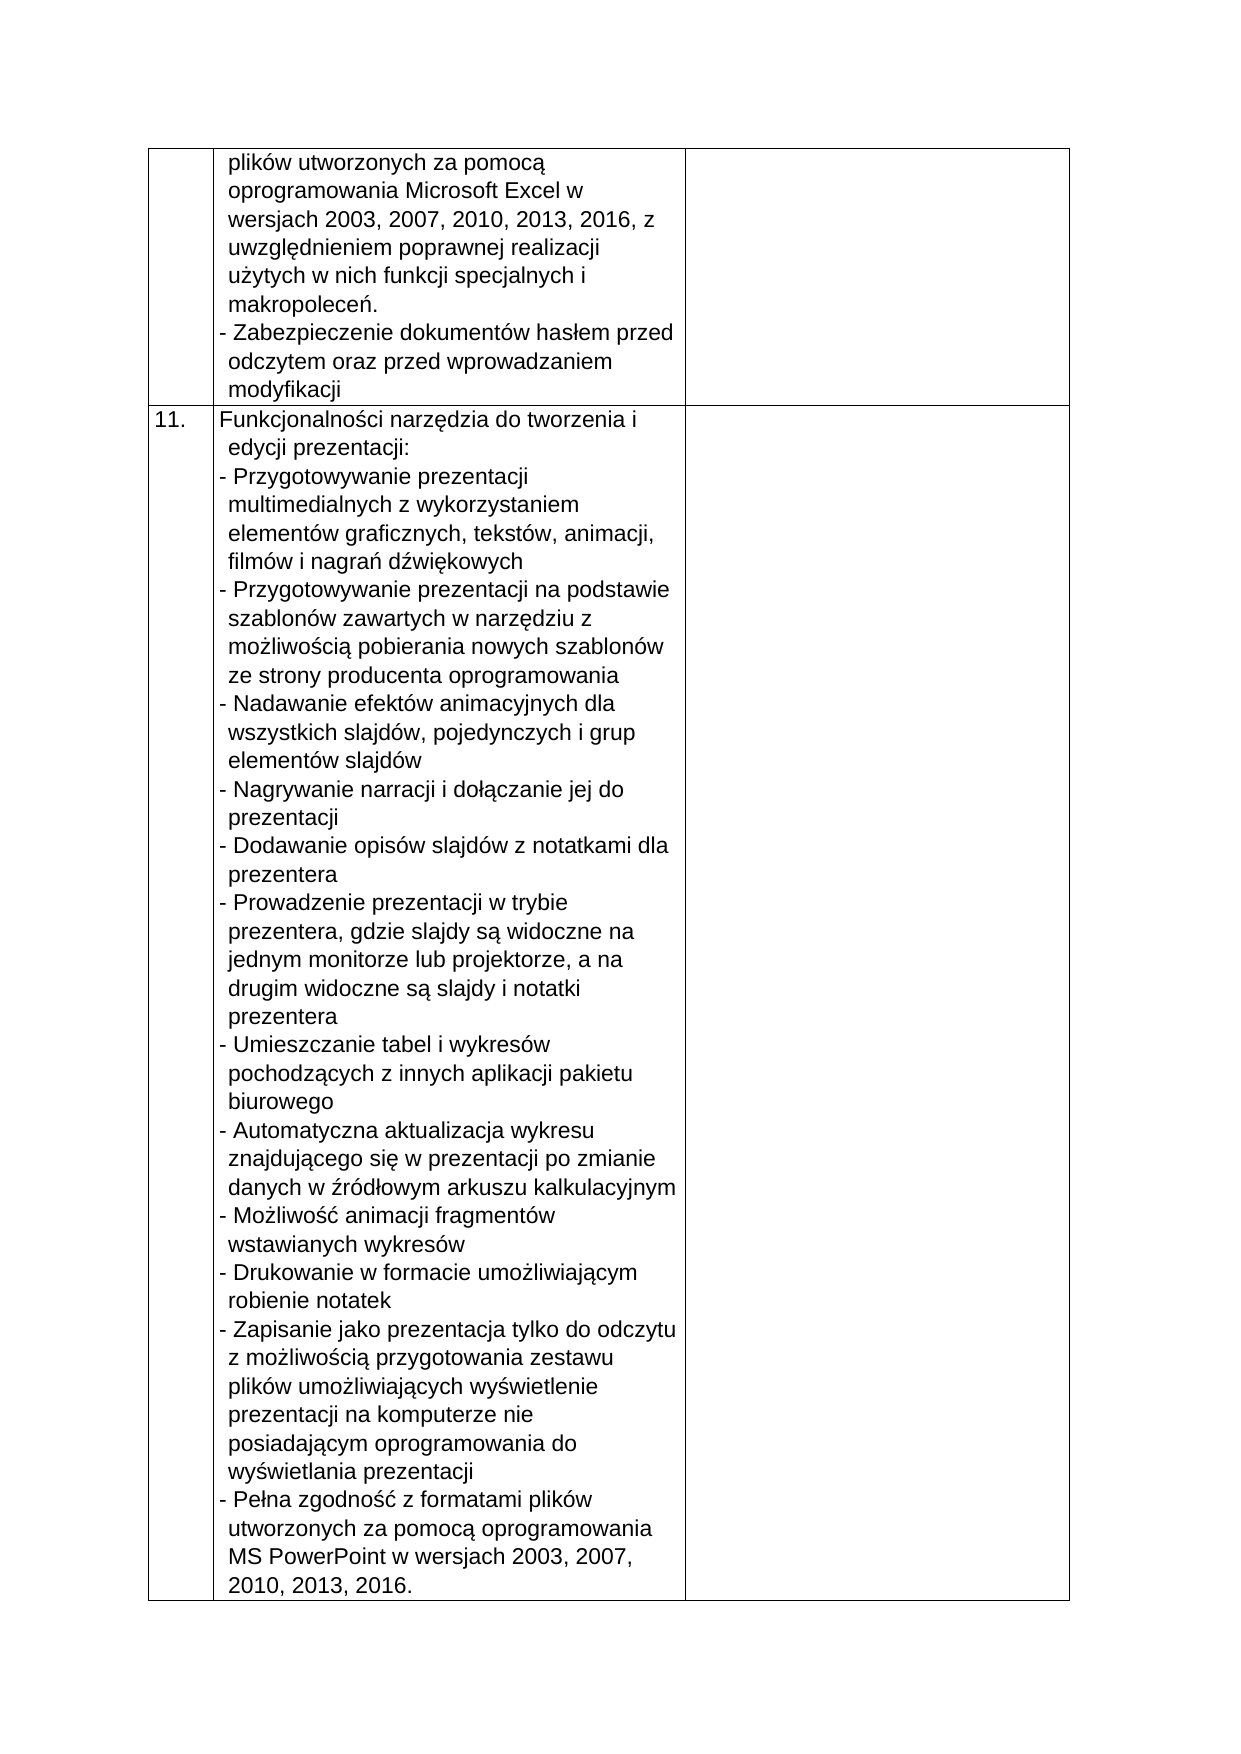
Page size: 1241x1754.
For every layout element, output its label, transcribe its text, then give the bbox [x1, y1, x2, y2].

table_cell [686, 149, 1069, 405]
table_cell [686, 406, 1069, 1600]
table_cell [149, 406, 213, 1600]
table_cell [149, 149, 213, 405]
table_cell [214, 149, 685, 405]
table_cell Funkcjonalności narzędzia do tworzenia i edycji prezentacji: - Przygotowywanie prezentacji multimedialnych z wykorzystaniem elementów graficznych, tekstów, animacji, filmów i nagrań dźwiękowych - Przygotowywanie prezentacji na podstawie szablonów zawartych w narzędziu z możliwością pobierania nowych szablonów ze strony producenta oprogramowania - Nadawanie efektów animacyjnych dla wszystkich slajdów, pojedynczych i grup elementów slajdów - Nagrywanie narracji i dołączanie jej do prezentacji - Dodawanie opisów slajdów z notatkami dla prezentera - Prowadzenie prezentacji w trybie prezentera, gdzie slajdy są widoczne na jednym monitorze lub projektorze, a na drugim widoczne są slajdy i notatki prezentera - Umieszczanie tabel i wykresów pochodzących z innych aplikacji pakietu biurowego - Automatyczna aktualizacja wykresu znajdującego się w prezentacji po zmianie danych w źródłowym arkuszu kalkulacyjnym - Możliwość animacji fragmentów wstawianych wykresów - Drukowanie w formacie umożliwiającym robienie notatek - Zapisanie jako prezentacja tylko do odczytu z możliwością przygotowania zestawu plików umożliwiających wyświetlenie prezentacji na komputerze nie posiadającym oprogramowania do wyświetlania prezentacji - Pełna zgodność z formatami plików utworzonych za pomocą oprogramowania MS PowerPoint w wersjach 2003, 2007, 2010, 2013, 2016. [214, 406, 685, 1600]
